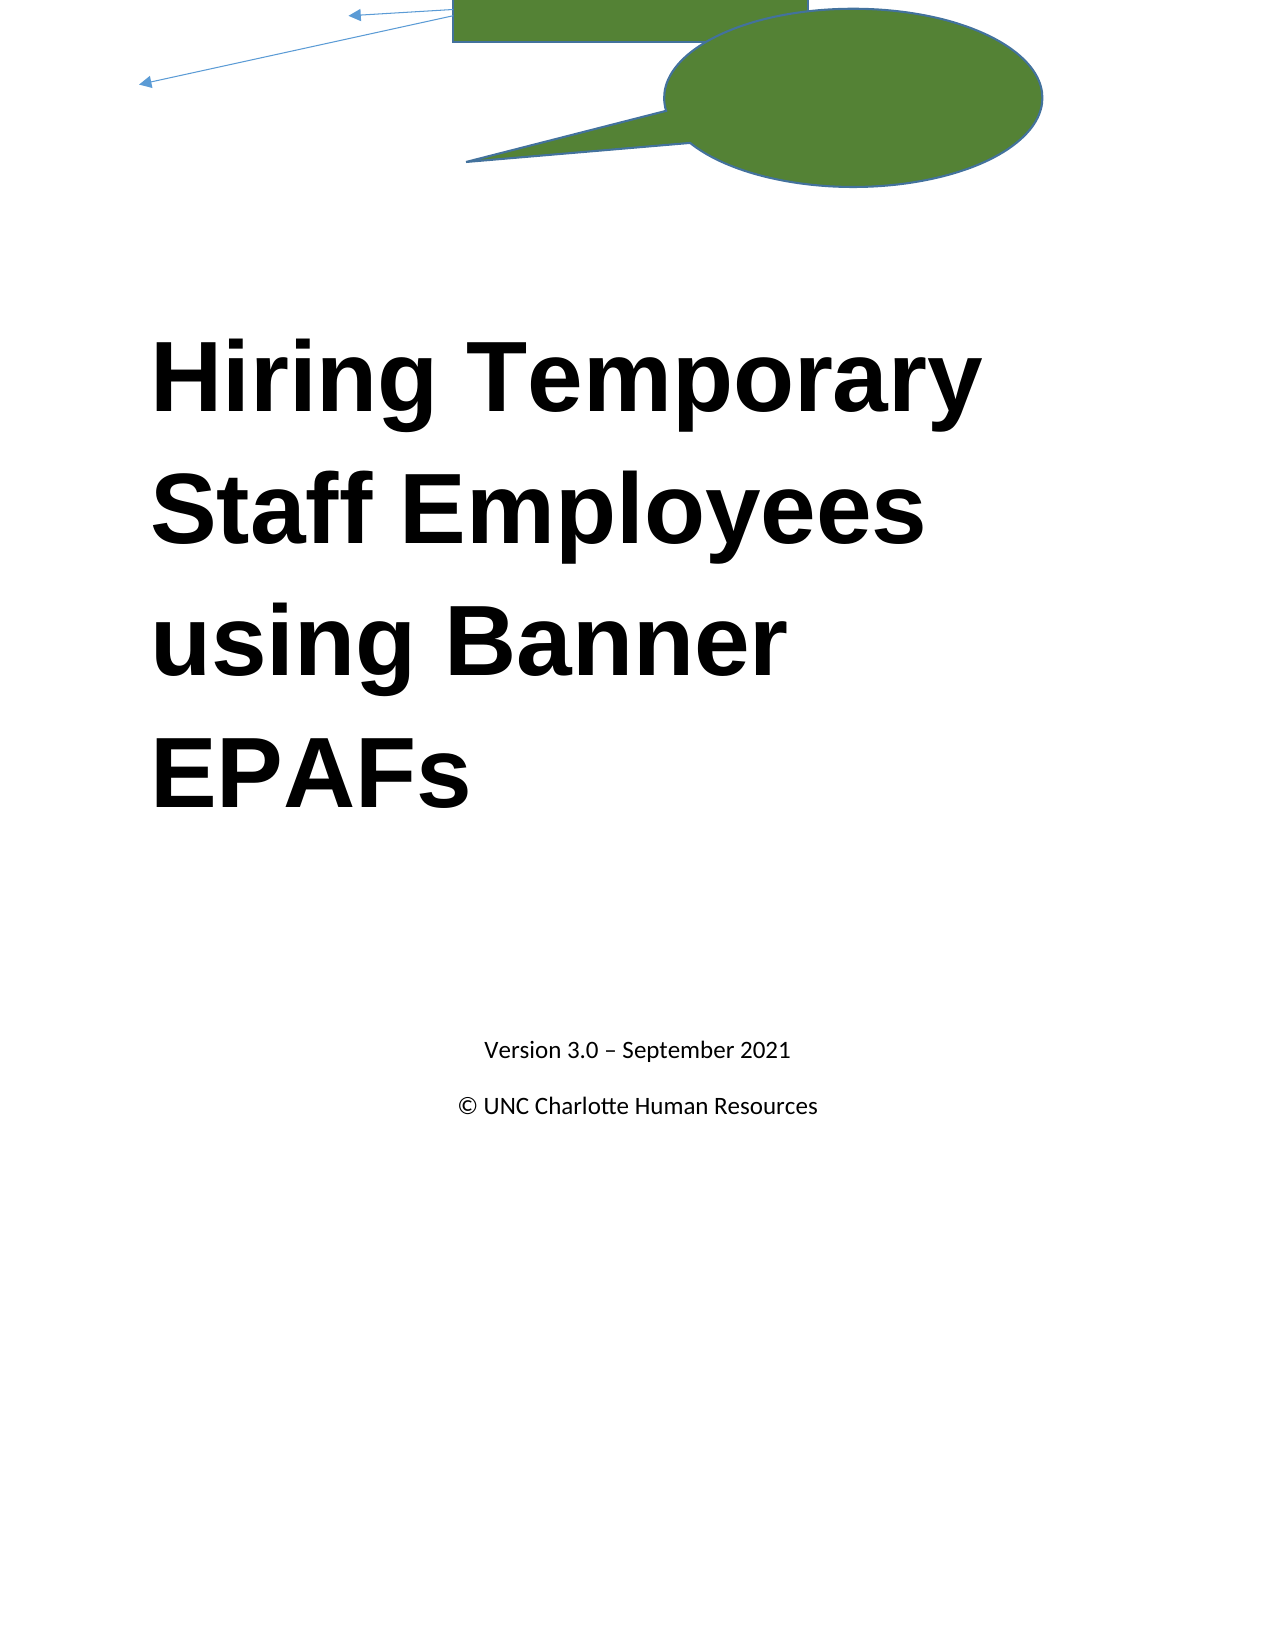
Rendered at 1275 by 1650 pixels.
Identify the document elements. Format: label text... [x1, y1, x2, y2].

text © UNC Charlotte Human Resources [150, 1090, 1125, 1121]
text Version 3.0 – September 2021 [150, 1034, 1125, 1065]
text Hiring Temporary Staff Employees using Banner EPAFs [150, 317, 1125, 829]
